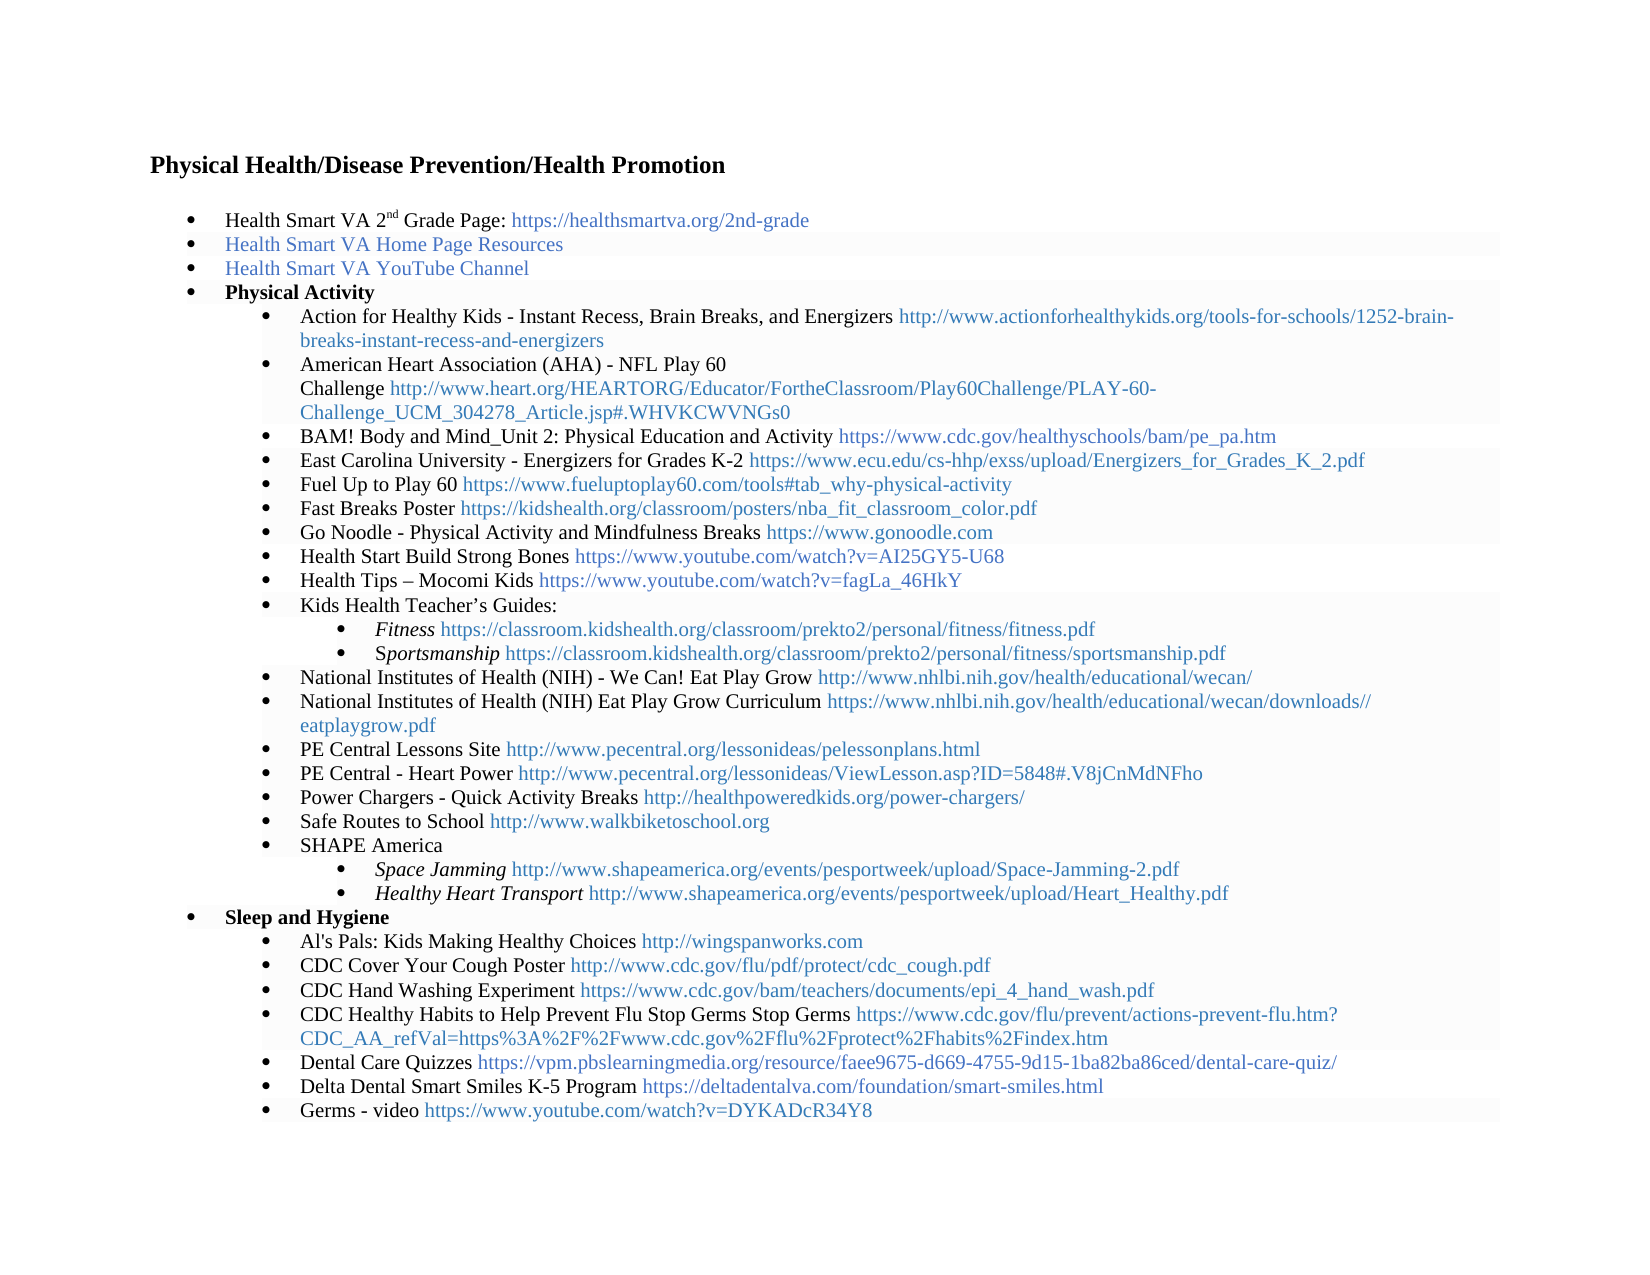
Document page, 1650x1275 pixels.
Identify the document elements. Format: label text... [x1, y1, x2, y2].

list Fitness https://classroom.kidshealth.org/classroom/prekto2/personal/fitness/fitness.pdf [337, 617, 1500, 641]
list CDC Cover Your Cough Poster http://www.cdc.gov/flu/pdf/protect/cdc_cough.pdf [262, 953, 1500, 977]
list Dental Care Quizzes https://vpm.pbslearningmedia.org/resource/faee9675-d669-4755-9d15-1ba82ba86ced/dental-care-quiz/ [262, 1050, 1500, 1074]
list BAM! Body and Mind_Unit 2: Physical Education and Activity https://www.cdc.gov/healthyschools/bam/pe_pa.htm [262, 424, 1500, 448]
list Sportsmanship https://classroom.kidshealth.org/classroom/prekto2/personal/fitness/sportsmanship.pdf [337, 641, 1500, 665]
list Health Smart VA Home Page Resources [187, 232, 1500, 256]
list Power Chargers - Quick Activity Breaks http://healthpoweredkids.org/power-chargers/ [262, 785, 1500, 809]
list Health Tips – Mocomi Kids https://www.youtube.com/watch?v=fagLa_46HkY [262, 568, 1500, 592]
list Health Start Build Strong Bones https://www.youtube.com/watch?v=AI25GY5-U68 [262, 544, 1500, 568]
list American Heart Association (AHA) - NFL Play 60 Challenge http://www.heart.org/HEARTORG/Educator/FortheClassroom/Play60Challenge/PLAY-60-Challenge_UCM_304278_Article.jsp#.WHVKCWVNGs0 [262, 352, 1500, 424]
list Action for Healthy Kids - Instant Recess, Brain Breaks, and Energizers http://www.actionforhealthykids.org/tools-for-schools/1252-brain-breaks-instant-recess-and-energizers [262, 304, 1500, 352]
list Fast Breaks Poster https://kidshealth.org/classroom/posters/nba_fit_classroom_color.pdf [262, 496, 1500, 520]
list Safe Routes to School http://www.walkbiketoschool.org [262, 809, 1500, 833]
list Kids Health Teacher’s Guides: [262, 592, 1500, 617]
list Physical Activity [187, 280, 1500, 304]
list CDC Healthy Habits to Help Prevent Flu Stop Germs Stop Germs https://www.cdc.gov/flu/prevent/actions-prevent-flu.htm?CDC_AA_refVal=https%3A%2F%2Fwww.cdc.gov%2Fflu%2Fprotect%2Fhabits%2Findex.htm [262, 1002, 1500, 1050]
list National Institutes of Health (NIH) Eat Play Grow Curriculum https://www.nhlbi.nih.gov/health/educational/wecan/downloads//eatplaygrow.pdf [262, 689, 1500, 737]
list National Institutes of Health (NIH) - We Can! Eat Play Grow http://www.nhlbi.nih.gov/health/educational/wecan/ [262, 665, 1500, 689]
list Al's Pals: Kids Making Healthy Choices http://wingspanworks.com [262, 929, 1500, 953]
list Fuel Up to Play 60 https://www.fueluptoplay60.com/tools#tab_why-physical-activity [262, 472, 1500, 496]
list Go Noodle - Physical Activity and Mindfulness Breaks https://www.gonoodle.com [262, 520, 1500, 544]
list PE Central Lessons Site http://www.pecentral.org/lessonideas/pelessonplans.html [262, 737, 1500, 761]
text Physical Health/Disease Prevention/Health Promotion [150, 150, 1500, 179]
list Health Smart VA YouTube Channel [187, 256, 1500, 280]
list Sleep and Hygiene [187, 905, 1500, 929]
list CDC Hand Washing Experiment https://www.cdc.gov/bam/teachers/documents/epi_4_hand_wash.pdf [262, 977, 1500, 1002]
list Health Smart VA 2nd Grade Page: https://healthsmartva.org/2nd-grade [187, 207, 1500, 232]
list Delta Dental Smart Smiles K-5 Program https://deltadentalva.com/foundation/smart-smiles.html [262, 1074, 1500, 1098]
list East Carolina University - Energizers for Grades K-2 https://www.ecu.edu/cs-hhp/exss/upload/Energizers_for_Grades_K_2.pdf [262, 448, 1500, 472]
list Space Jamming http://www.shapeamerica.org/events/pesportweek/upload/Space-Jamming-2.pdf [337, 857, 1500, 881]
list Germs - video https://www.youtube.com/watch?v=DYKADcR34Y8 [262, 1098, 1500, 1122]
list PE Central - Heart Power http://www.pecentral.org/lessonideas/ViewLesson.asp?ID=5848#.V8jCnMdNFho [262, 761, 1500, 785]
list Healthy Heart Transport http://www.shapeamerica.org/events/pesportweek/upload/Heart_Healthy.pdf [337, 881, 1500, 905]
list SHAPE America [262, 833, 1500, 857]
